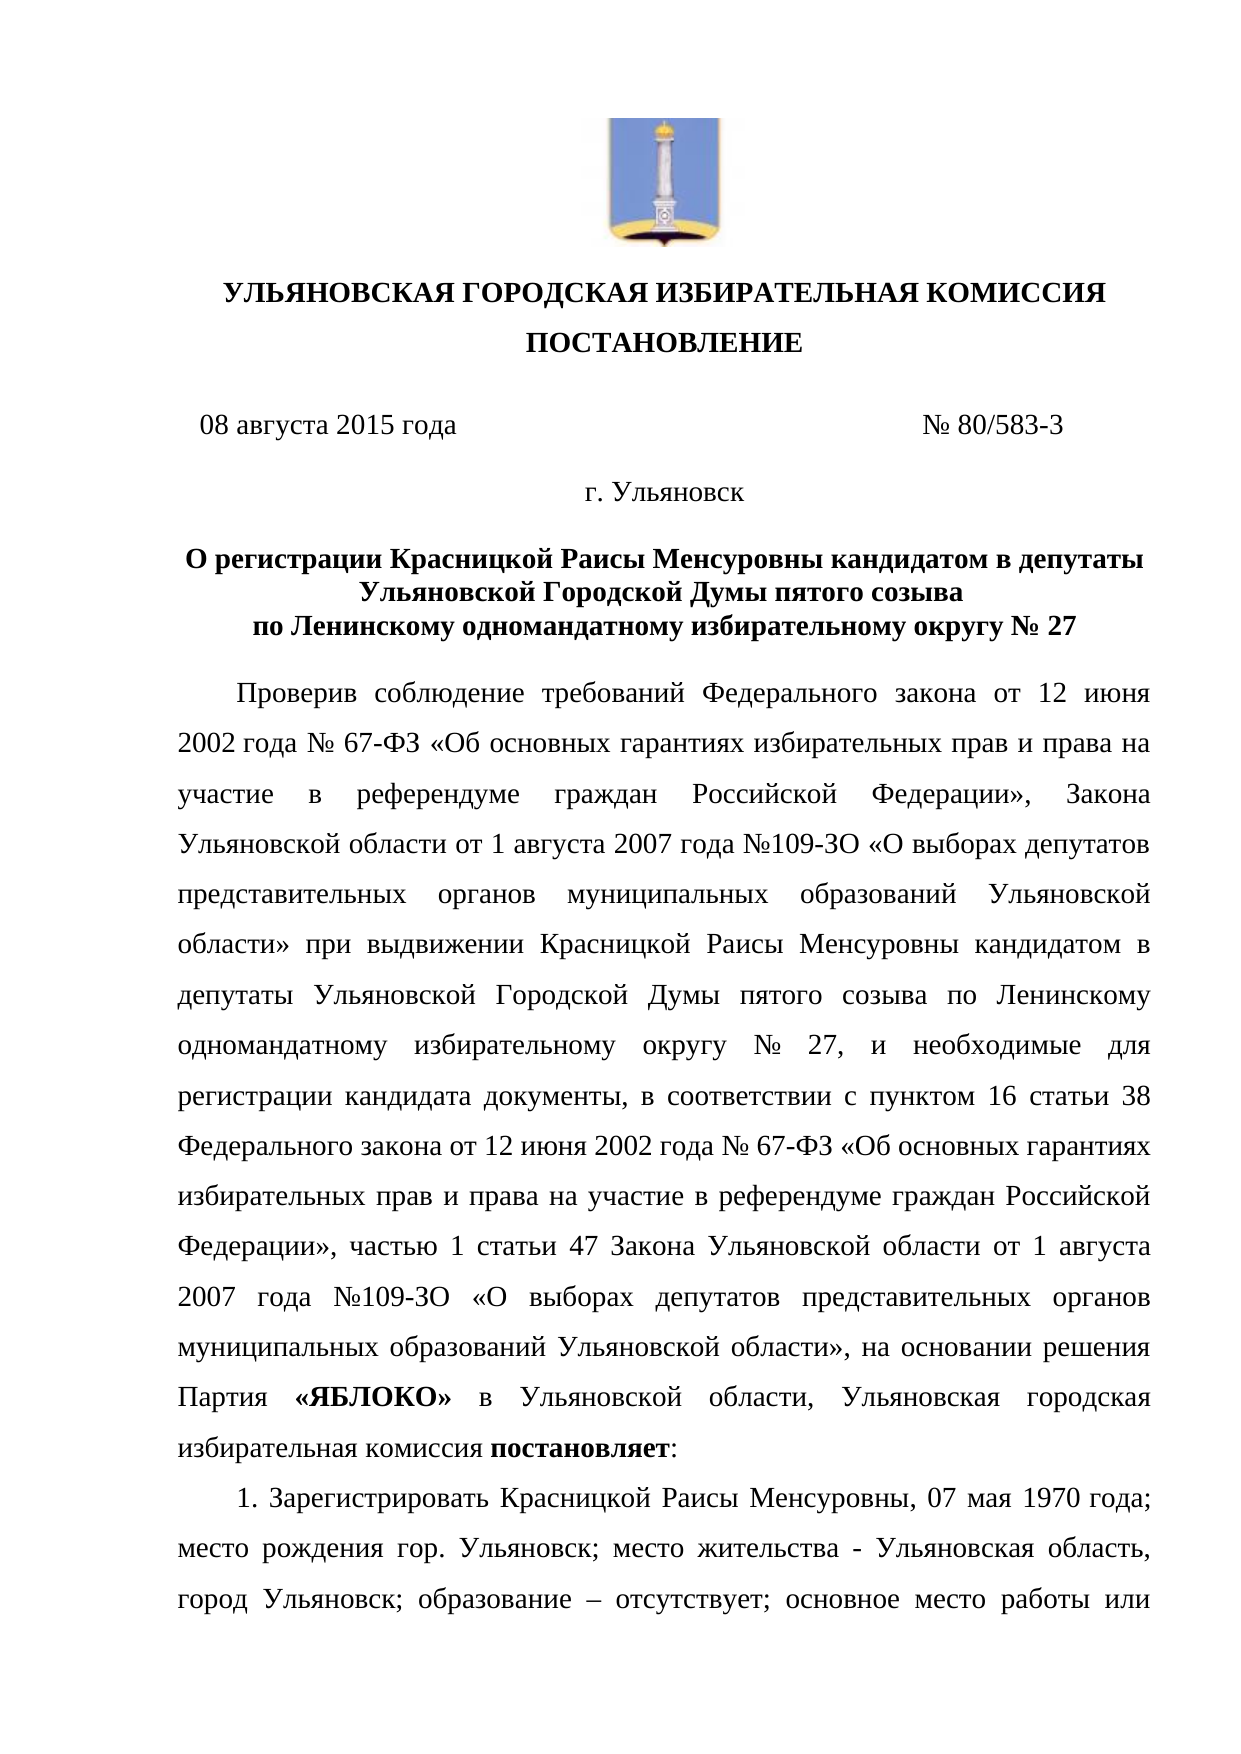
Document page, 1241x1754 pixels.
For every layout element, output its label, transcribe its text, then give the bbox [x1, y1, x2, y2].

text УЛЬЯНОВСКАЯ ГОРОДСКАЯ ИЗБИРАТЕЛЬНАЯ КОМИССИЯ [177, 275, 1152, 308]
text 08 августа 2015 года № 80/583-3 [177, 407, 1152, 440]
text г. Ульяновск [177, 474, 1152, 507]
picture [580, 118, 748, 247]
text ПОСТАНОВЛЕНИЕ [177, 325, 1152, 359]
text О регистрации Красницкой Раисы Менсуровны кандидатом в депутаты Ульяновской Городской Думы пятого созыва по Ленинскому одномандатному избирательному округу № 27 [177, 541, 1152, 642]
text Проверив соблюдение требований Федерального закона от 12 июня 2002 года № 67-ФЗ «Об основных гарантиях избирательных прав и права на участие в референдуме граждан Российской Федерации», Закона Ульяновской области от 1 августа 2007 года №109-ЗО «О выборах депутатов представительных органов муниципальных образований Ульяновской области» при выдвижении Красницкой Раисы Менсуровны кандидатом в депутаты Ульяновской Городской Думы пятого созыва по Ленинскому одномандатному избирательному округу № 27, и необходимые для регистрации кандидата документы, в соответствии с пунктом 16 статьи 38 Федерального закона от 12 июня 2002 года № 67-ФЗ «Об основных гарантиях избирательных прав и права на участие в референдуме граждан Российской Федерации», частью 1 статьи 47 Закона Ульяновской области от 1 августа 2007 года №109-ЗО «О выборах депутатов представительных органов муниципальных образований Ульяновской области», на основании решения Партия «ЯБЛОКО» в Ульяновской области, Ульяновская городская избирательная комиссия постановляет: [177, 675, 1152, 1463]
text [177, 1480, 1152, 1614]
